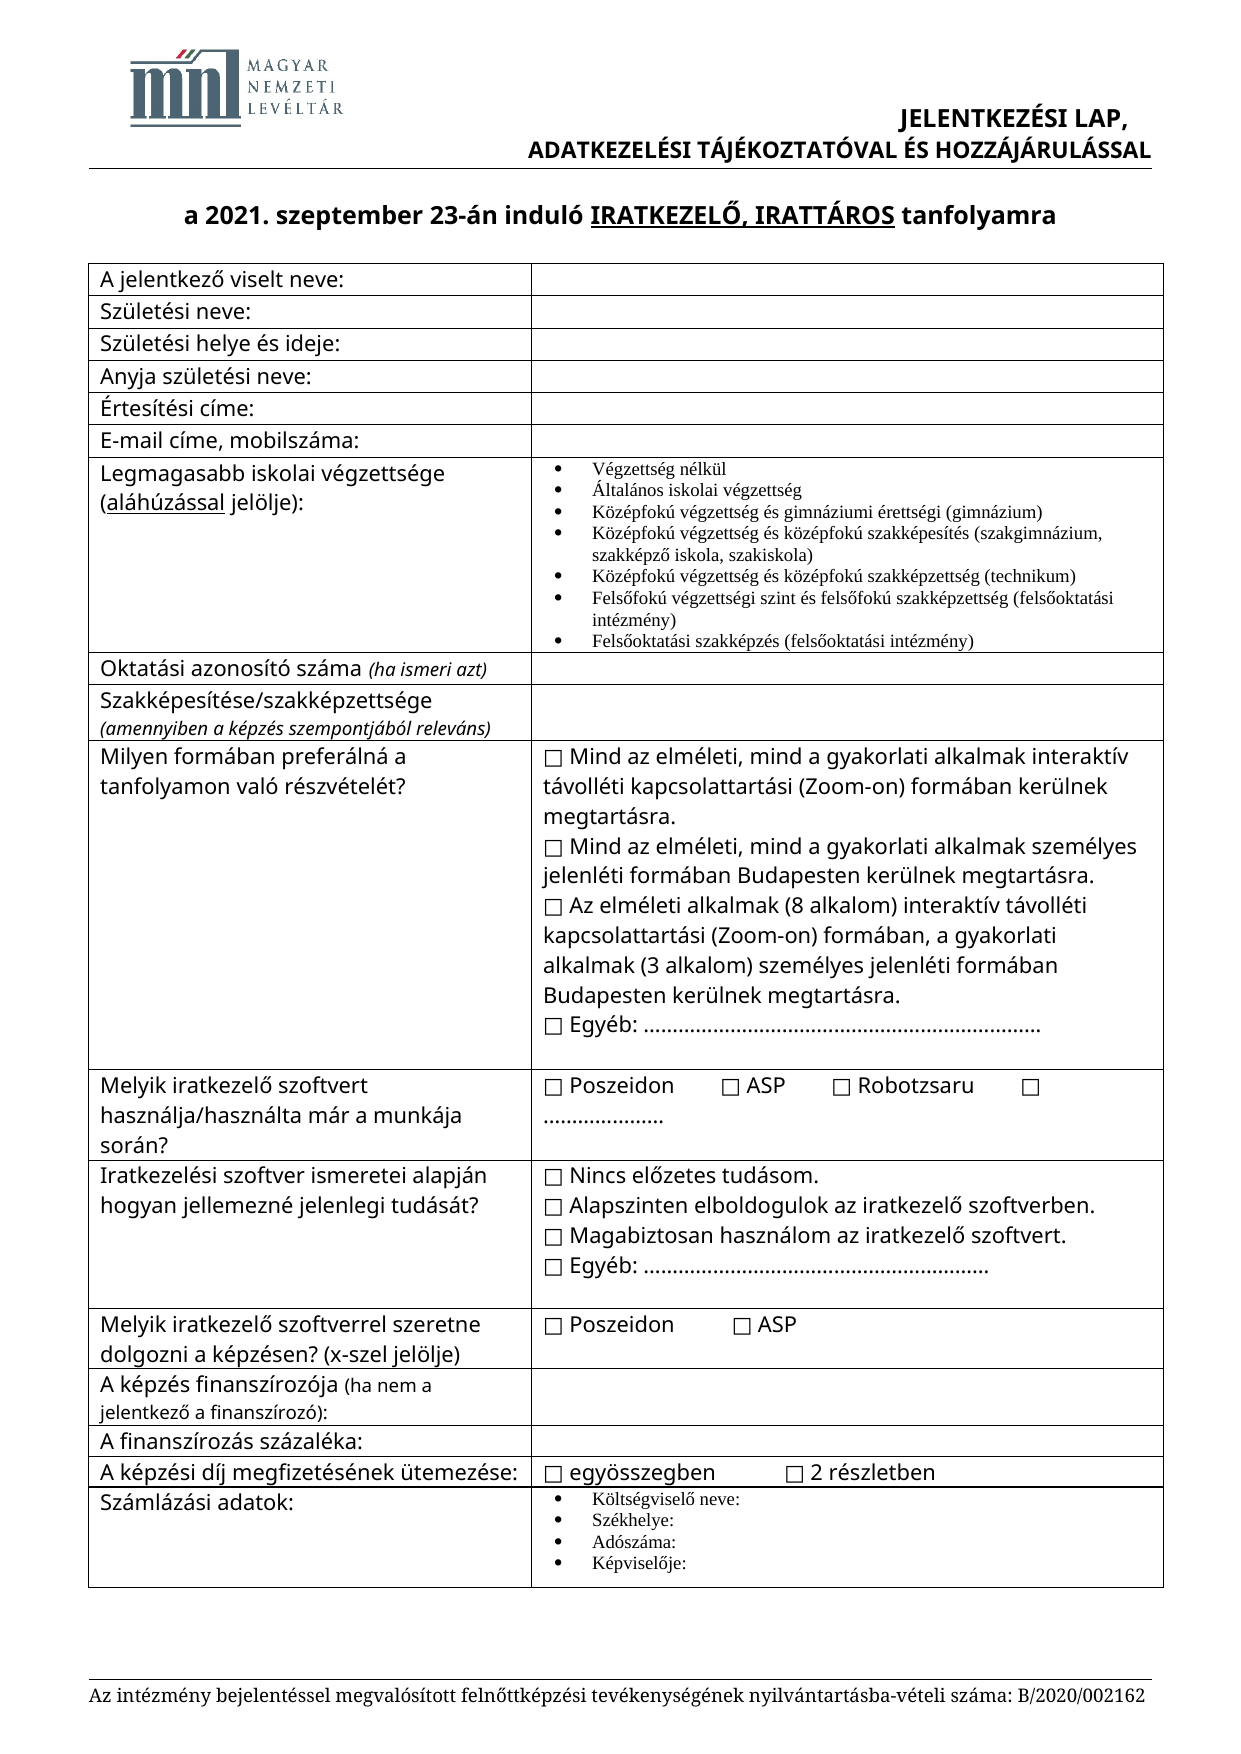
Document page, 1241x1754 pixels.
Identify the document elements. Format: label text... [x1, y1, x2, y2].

table_cell Legmagasabb iskolai végzettsége (aláhúzással jelölje): [89, 458, 531, 652]
table_cell [532, 393, 1163, 424]
table_cell □ egyösszegben □ 2 részletben [532, 1457, 1163, 1486]
table_cell [532, 329, 1163, 360]
table_cell A képzési díj megfizetésének ütemezése: [89, 1457, 531, 1486]
table_cell E-mail címe, mobilszáma: [89, 425, 531, 457]
table_cell Végzettség nélkül Általános iskolai végzettség Középfokú végzettség és gimnáziumi érettségi (gimnázium) Középfokú végzettség és középfokú szakképesítés (szakgimnázium, szakképző iskola, szakiskola) Középfokú végzettség és középfokú szakképzettség (technikum) Felsőfokú végzettségi szint és felsőfokú szakképzettség (felsőoktatási intézmény) Felsőoktatási szakképzés (felsőoktatási intézmény) [532, 458, 1163, 652]
table_cell Melyik iratkezelő szoftvert használja/használta már a munkája során? [89, 1070, 531, 1159]
table_cell Milyen formában preferálná a tanfolyamon való részvételét? [89, 741, 531, 1069]
table_cell Születési helye és ideje: [89, 329, 531, 360]
table_header A jelentkező viselt neve: [89, 264, 531, 295]
table_cell Születési neve: [89, 296, 531, 327]
table_cell □ Nincs előzetes tudásom. □ Alapszinten elboldogulok az iratkezelő szoftverben. □ Magabiztosan használom az iratkezelő szoftvert. □ Egyéb: …………………………………………………… [532, 1161, 1163, 1308]
picture [88, 17, 372, 128]
table_cell [532, 361, 1163, 392]
table_cell Anyja születési neve: [89, 361, 531, 392]
table_cell [532, 685, 1163, 740]
table_cell □ Mind az elméleti, mind a gyakorlati alkalmak interaktív távolléti kapcsolattartási (Zoom-on) formában kerülnek megtartásra. □ Mind az elméleti, mind a gyakorlati alkalmak személyes jelenléti formában Budapesten kerülnek megtartásra. □ Az elméleti alkalmak (8 alkalom) interaktív távolléti kapcsolattartási (Zoom-on) formában, a gyakorlati alkalmak (3 alkalom) személyes jelenléti formában Budapesten kerülnek megtartásra. □ Egyéb: …………………………………………………………… [532, 741, 1163, 1069]
table_cell A képzés finanszírozója (ha nem a jelentkező a finanszírozó): [89, 1369, 531, 1425]
table_cell Iratkezelési szoftver ismeretei alapján hogyan jellemezné jelenlegi tudását? [89, 1161, 531, 1308]
text a 2021. szeptember 23-án induló IRATKEZELŐ, IRATTÁROS tanfolyamra [89, 197, 1152, 232]
table_cell [532, 653, 1163, 684]
table_cell [532, 296, 1163, 327]
table_cell □ Poszeidon □ ASP □ Robotzsaru □ ………………… [532, 1070, 1163, 1159]
table_cell Oktatási azonosító száma (ha ismeri azt) [89, 653, 531, 684]
table_cell Költségviselő neve: Székhelye: Adószáma: Képviselője: [532, 1488, 1163, 1587]
table_cell [532, 1369, 1163, 1425]
table_header [532, 264, 1163, 295]
table_cell □ Poszeidon □ ASP [532, 1309, 1163, 1368]
table_cell Értesítési címe: [89, 393, 531, 424]
table_cell Melyik iratkezelő szoftverrel szeretne dolgozni a képzésen? (x-szel jelölje) [89, 1309, 531, 1368]
table_cell [532, 1426, 1163, 1456]
table_cell Számlázási adatok: [89, 1488, 531, 1587]
table_cell [532, 425, 1163, 457]
table_cell A finanszírozás százaléka: [89, 1426, 531, 1456]
table_cell Szakképesítése/szakképzettsége (amennyiben a képzés szempontjából releváns) [89, 685, 531, 740]
